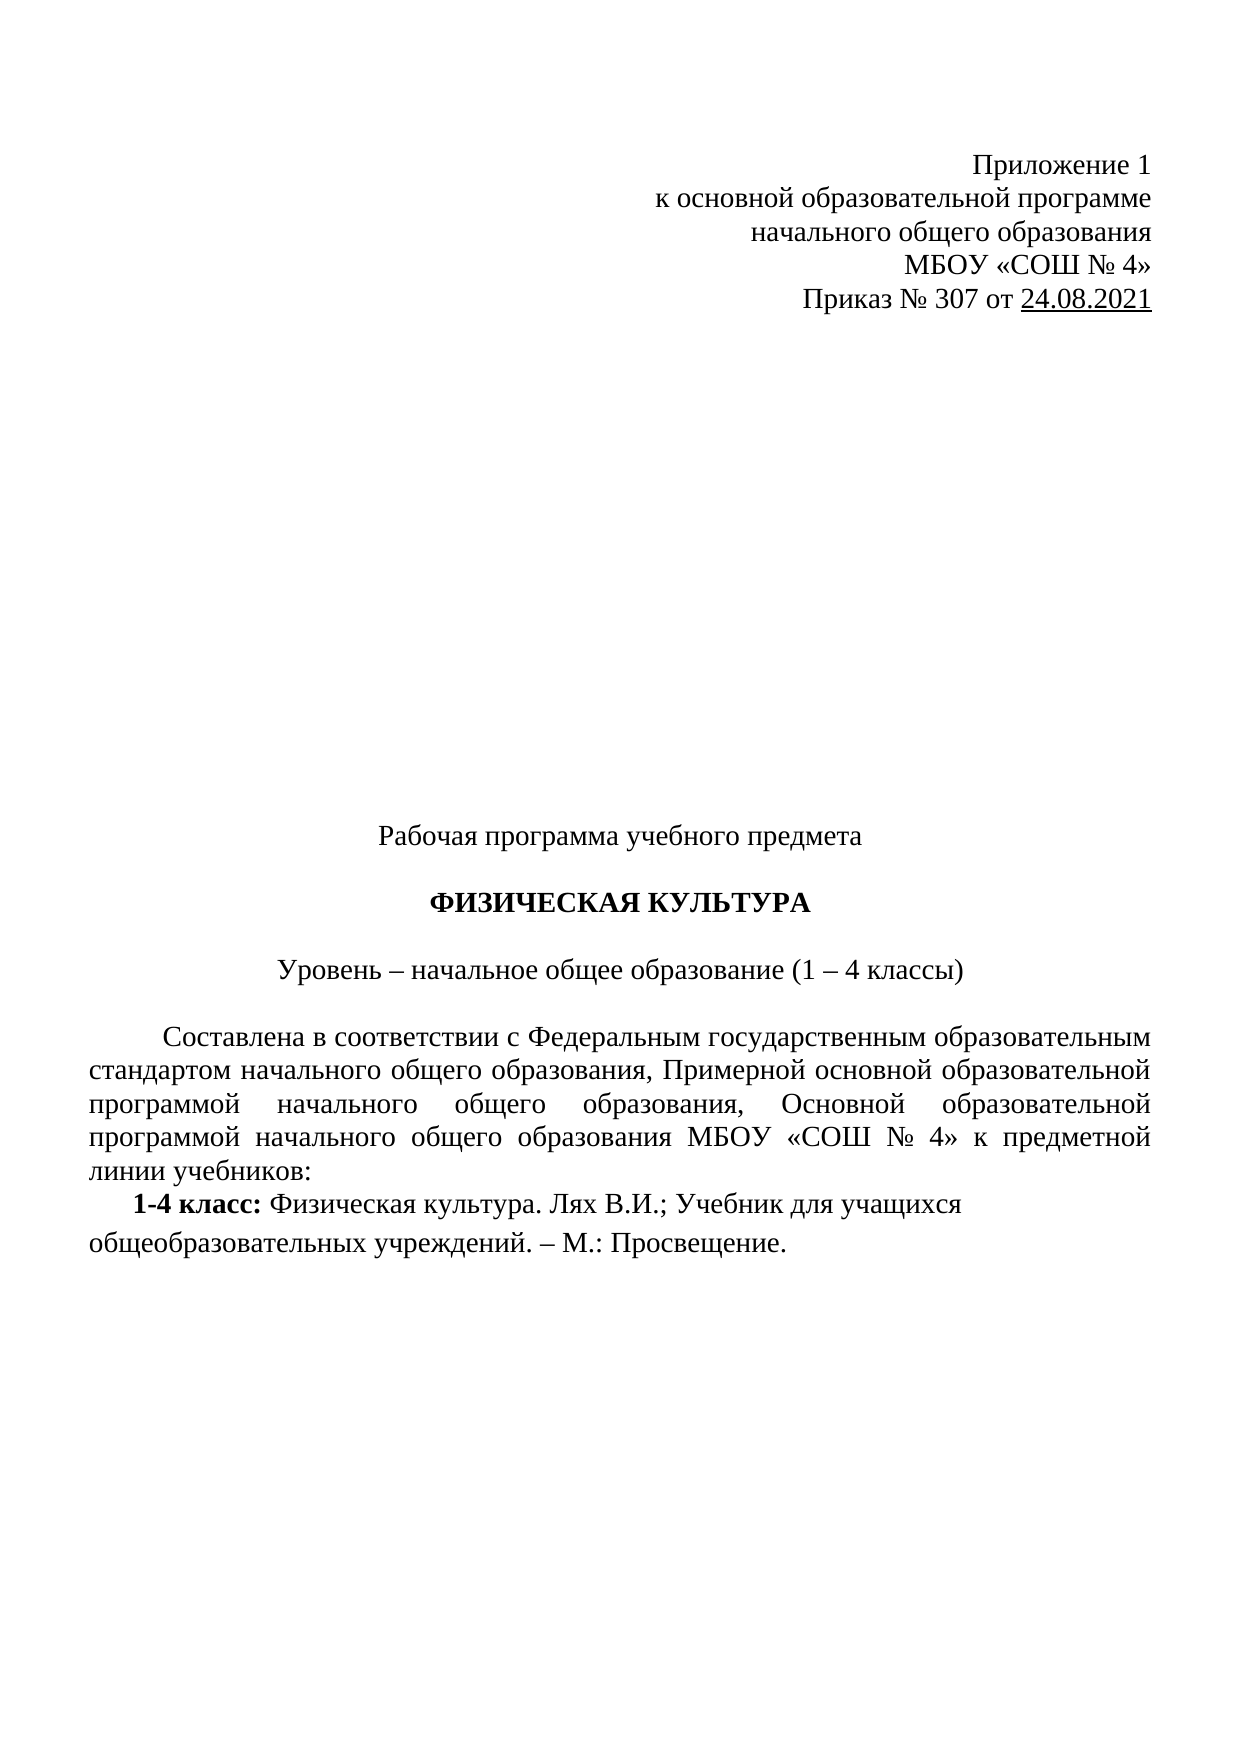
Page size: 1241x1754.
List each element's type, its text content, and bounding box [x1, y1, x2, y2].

text 1-4 класс: Физическая культура. Лях В.И.; Учебник для учащихся общеобразовательных учреждений. – М.: Просвещение. [89, 1187, 1152, 1259]
text начального общего образования [89, 214, 1152, 247]
text ФИЗИЧЕСКАЯ КУЛЬТУРА [89, 885, 1152, 918]
text Уровень – начальное общее образование (1 – 4 классы) [89, 952, 1152, 985]
text Приказ № 307 от 24.08.2021 [89, 281, 1152, 314]
text Рабочая программа учебного предмета [89, 818, 1152, 851]
text Составлена в соответствии с Федеральным государственным образовательным стандартом начального общего образования, Примерной основной образовательной программой начального общего образования, Основной образовательной программой начального общего образования МБОУ «СОШ № 4» к предметной линии учебников: [89, 1019, 1152, 1187]
text МБОУ «СОШ № 4» [89, 247, 1152, 281]
text к основной образовательной программе [89, 180, 1152, 214]
text Приложение 1 [89, 147, 1152, 180]
